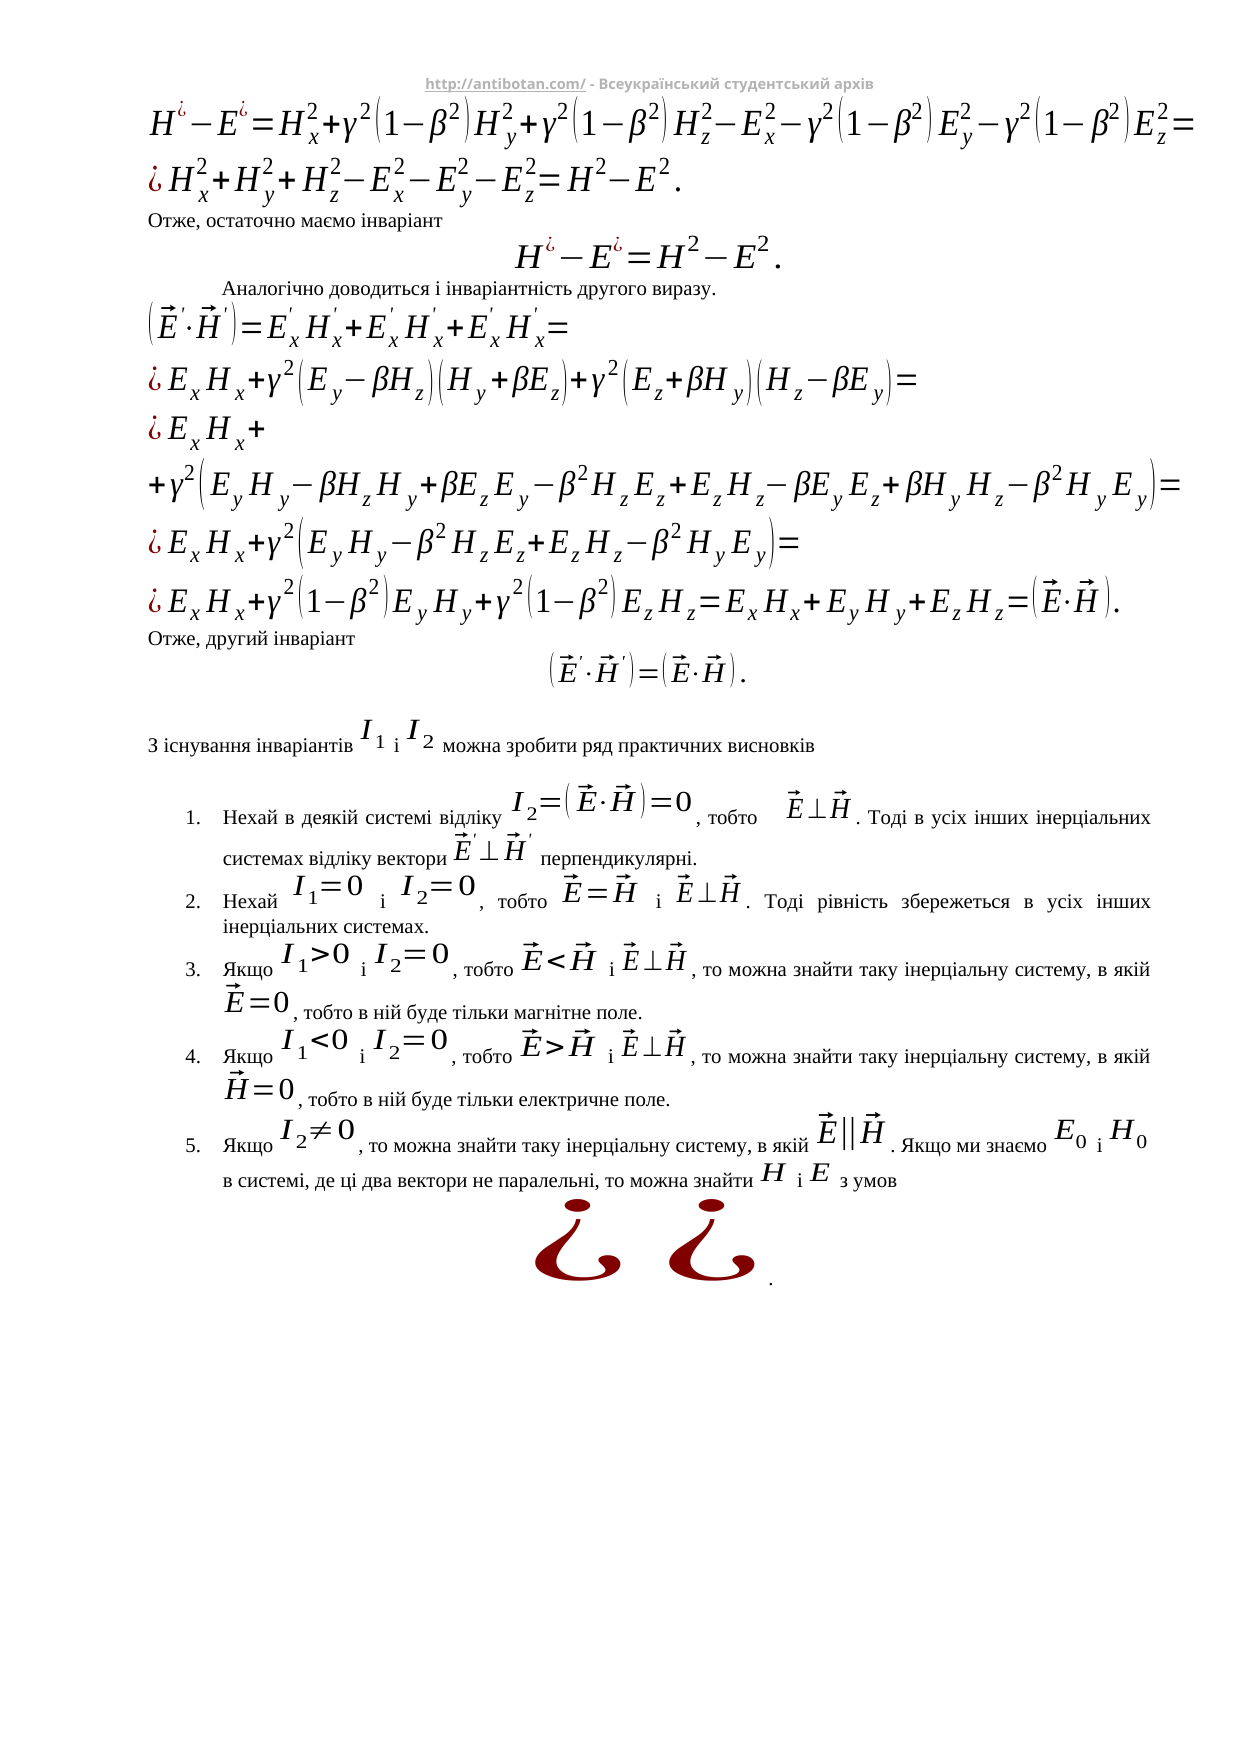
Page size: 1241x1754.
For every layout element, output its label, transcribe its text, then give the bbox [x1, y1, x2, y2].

list Нехай в деякій системі відліку , тобто . Тоді в усіх інших інерціальних системах відліку вектори перпендикулярні. [185, 781, 1152, 870]
text . [148, 1192, 1152, 1290]
text Отже, другий інваріант [148, 626, 1152, 650]
list Нехай і , тобто і . Тоді рівність збережеться в усіх інших інерціальних системах. [185, 870, 1152, 938]
text Аналогічно доводиться і інваріантність другого виразу. [148, 276, 1152, 299]
list Якщо і , тобто і , то можна знайти таку інерціальну систему, в якій , тобто в ній буде тільки магнітне поле. [185, 938, 1152, 1024]
text З існування інваріантів і можна зробити ряд практичних висновків [148, 713, 1152, 757]
list Якщо і , тобто і , то можна знайти таку інерціальну систему, в якій , тобто в ній буде тільки електричне поле. [185, 1024, 1152, 1111]
text Отже, остаточно маємо інваріант [148, 208, 1152, 232]
list Якщо , то можна знайти таку інерціальну систему, в якій . Якщо ми знаємо і в системі, де ці два вектори не паралельні, то можна знайти і з умов [185, 1111, 1152, 1192]
